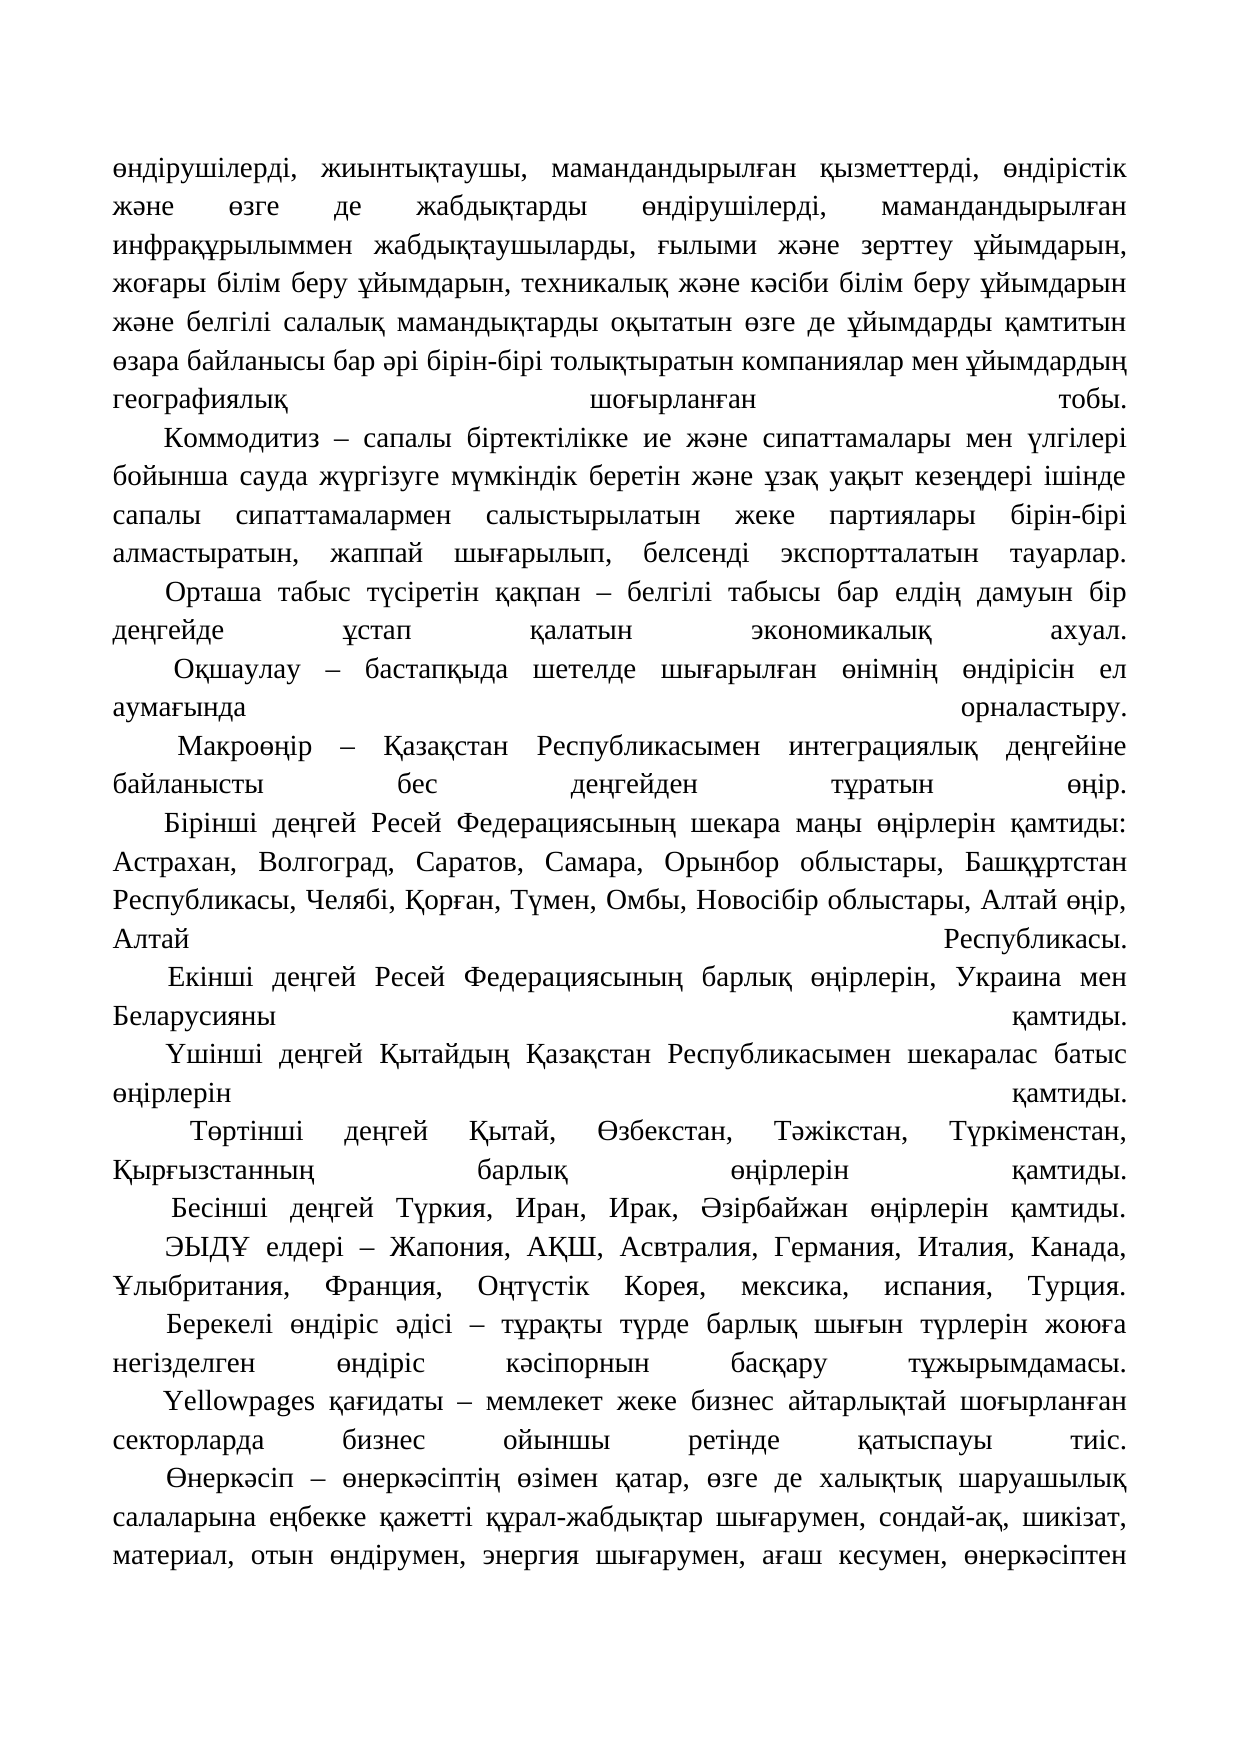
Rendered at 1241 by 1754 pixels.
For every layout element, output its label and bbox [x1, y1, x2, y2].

text [112, 150, 1128, 1571]
